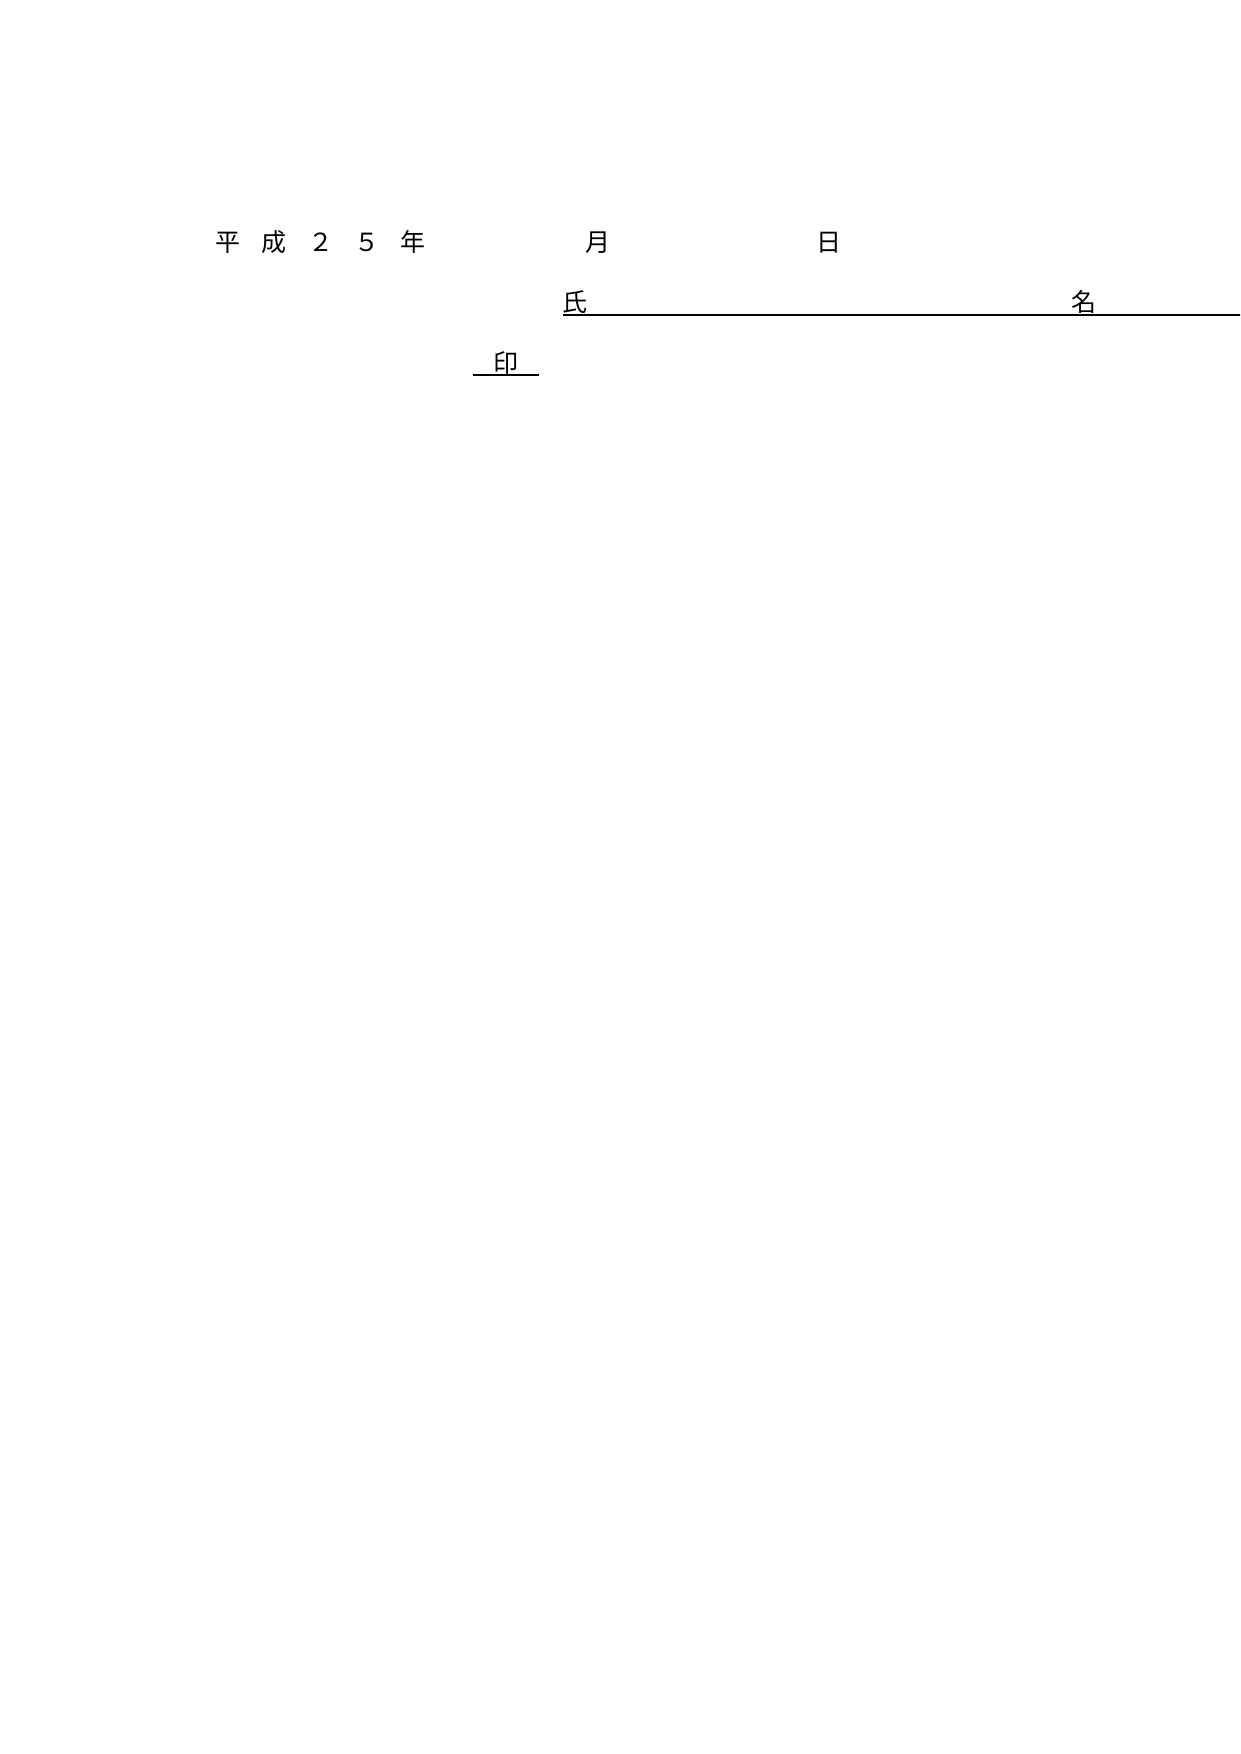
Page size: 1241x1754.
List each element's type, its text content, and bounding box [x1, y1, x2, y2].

text 平成２５年 月 日 [123, 210, 1117, 271]
text 氏 名 印 [473, 271, 1117, 392]
